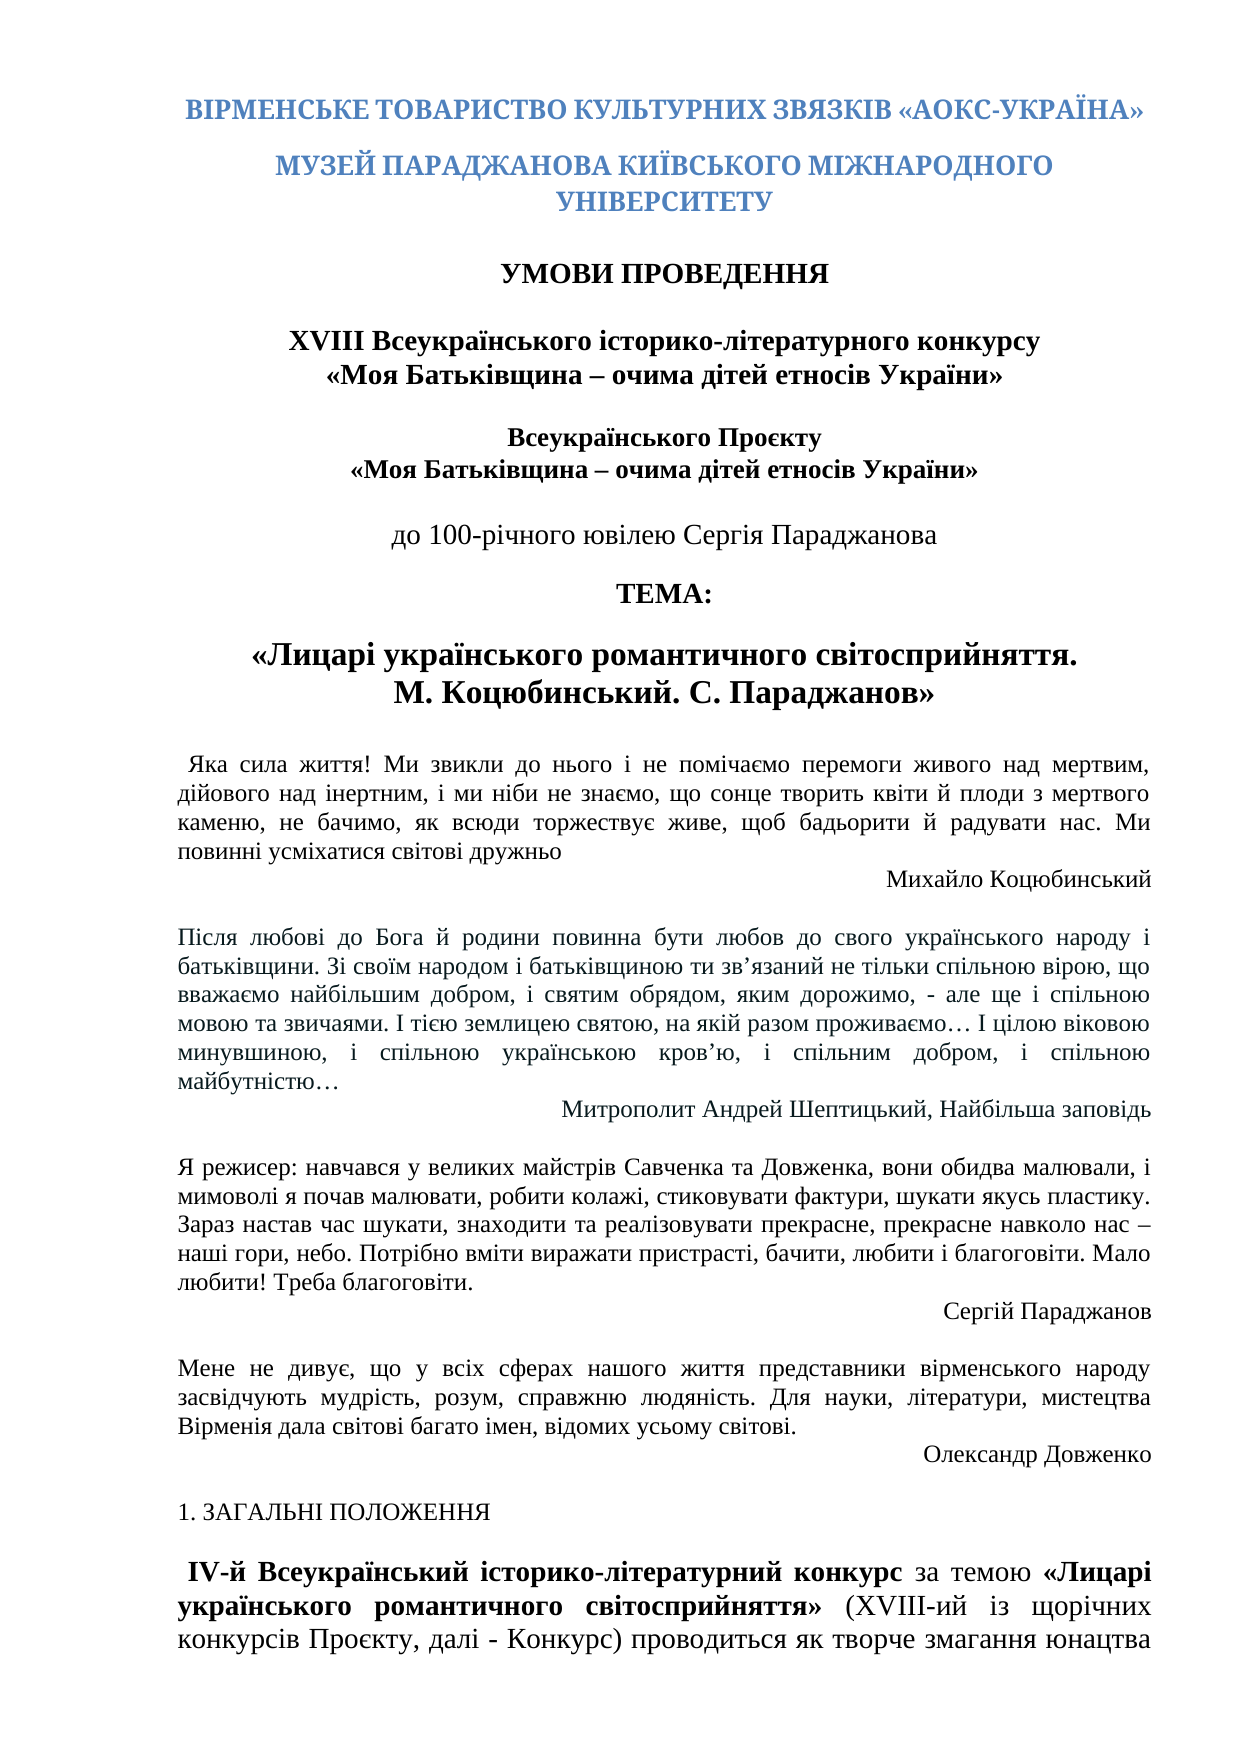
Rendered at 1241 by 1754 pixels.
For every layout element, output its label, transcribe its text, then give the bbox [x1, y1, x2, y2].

text УМОВИ ПРОВЕДЕННЯ [177, 256, 1152, 290]
text Олександр Довженко [177, 1439, 1152, 1468]
text 1. ЗАГАЛЬНІ ПОЛОЖЕННЯ [177, 1497, 1152, 1526]
text Митрополит Андрей Шептицький, Найбільша заповідь [177, 1094, 1152, 1123]
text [177, 1554, 1152, 1655]
text «Моя Батьківщина – очима дітей етносів України» [177, 453, 1152, 484]
text Сергій Параджанов [177, 1296, 1152, 1324]
text Я режисер: навчався у великих майстрів Савченка та Довженка, вони обидва малювали, і мимоволі я почав малювати, робити колажі, стиковувати фактури, шукати якусь пластику. Зараз настав час шукати, знаходити та реалізовувати прекрасне, прекрасне навколо нас – наші гори, небо. Потрібно вміти виражати пристрасті, бачити, любити і благоговіти. Мало любити! Треба благоговіти. [177, 1152, 1152, 1296]
text М. Коцюбинський. С. Параджанов» [177, 673, 1152, 711]
text «Лицарі українського романтичного світосприйняття. [177, 634, 1152, 673]
subtitle ВІРМЕНСЬКЕ ТОВАРИСТВО КУЛЬТУРНИХ ЗВЯЗКІВ «АОКС-УКРАЇНА» [177, 95, 1152, 126]
text XVIII Всеукраїнського історико-літературного конкурсу [177, 323, 1152, 357]
text Всеукраїнського Проєкту [177, 422, 1152, 453]
subtitle МУЗЕЙ ПАРАДЖАНОВА КИЇВСЬКОГО МІЖНАРОДНОГО УНІВЕРСИТЕТУ [177, 151, 1152, 218]
text «Моя Батьківщина – очима дітей етносів України» [177, 357, 1152, 390]
text ТЕМА: [177, 576, 1152, 609]
text Яка сила життя! Ми звикли до нього і не помічаємо перемоги живого над мертвим, дійового над інертним, і ми ніби не знаємо, що сонце творить квіти й плоди з мертвого каменю, не бачимо, як всюди торжествує живе, щоб бадьорити й радувати нас. Ми повинні усміхатися світові дружньо [177, 749, 1152, 864]
text Михайло Коцюбинський [177, 864, 1152, 893]
text до 100-річного ювілею Сергія Параджанова [177, 517, 1152, 551]
text Мене не дивує, що у всіх сферах нашого життя представники вірменського народу засвідчують мудрість, розум, справжню людяність. Для науки, літератури, мистецтва Вірменія дала світові багато імен, відомих усьому світові. [177, 1353, 1152, 1439]
text Після любові до Бога й родини повинна бути любов до свого українського народу і батьківщини. Зі своїм народом і батьківщиною ти зв’язаний не тільки спільною вірою, що вважаємо найбільшим добром, і святим обрядом, яким дорожимо, - але ще і спільною мовою та звичаями. І тією землицею святою, на якій разом проживаємо… І цілою віковою минувшиною, і спільною українською кров’ю, і спільним добром, і спільною майбутністю… [177, 922, 1152, 1094]
